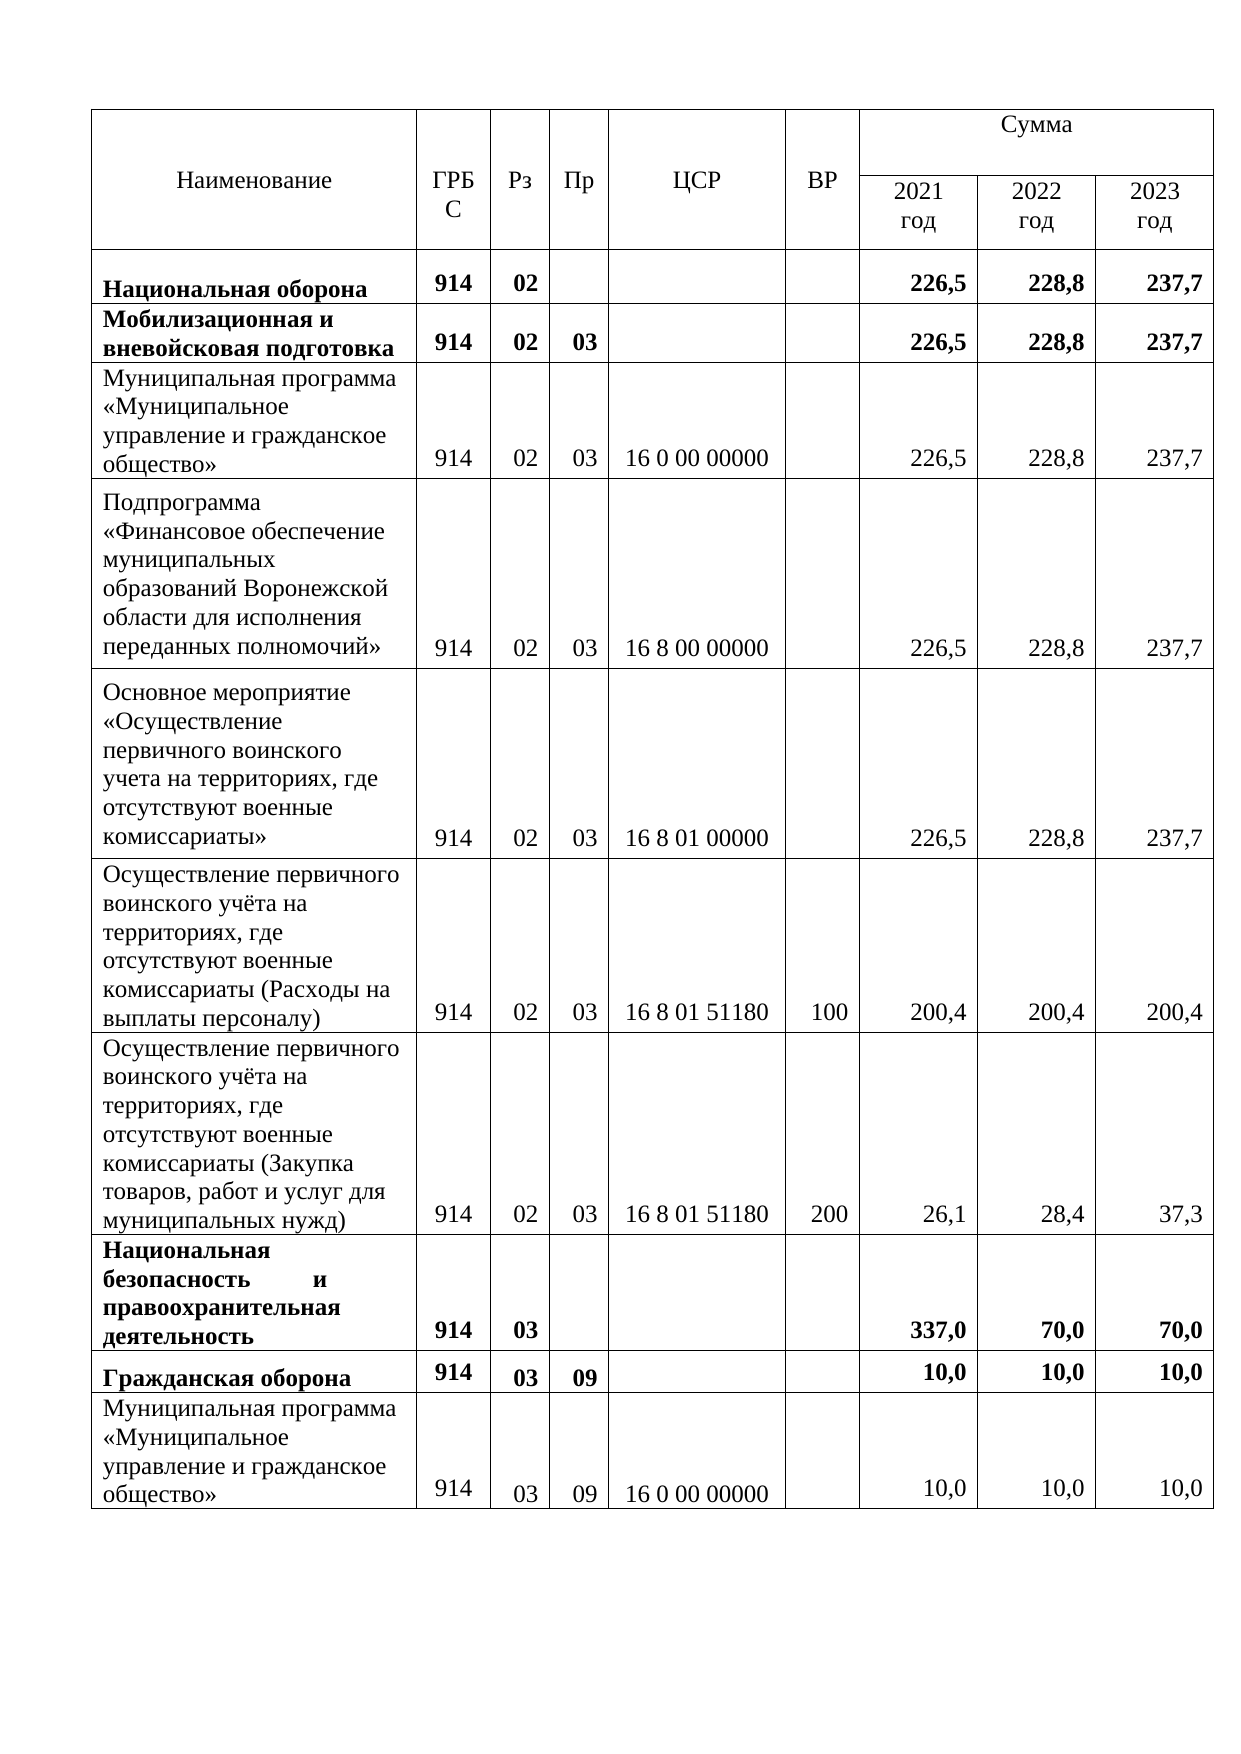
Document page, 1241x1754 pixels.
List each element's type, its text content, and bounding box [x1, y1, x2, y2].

table_cell 10,0 [978, 1393, 1095, 1508]
table_cell Осуществление первичного воинского учёта на территориях, где отсутствуют военные комиссариаты (Закупка товаров, работ и услуг для муниципальных нужд) [92, 1033, 416, 1234]
table_cell 914 [417, 1351, 490, 1392]
table_cell [786, 669, 859, 858]
table_cell 237,7 [1096, 479, 1213, 668]
table_cell 02 [491, 250, 549, 303]
table_cell [609, 250, 785, 303]
table_cell [786, 1393, 859, 1508]
table_cell 237,7 [1096, 250, 1213, 303]
table_cell 03 [491, 1393, 549, 1508]
table_cell 03 [550, 859, 608, 1032]
table_cell 10,0 [978, 1351, 1095, 1392]
table_cell 237,7 [1096, 669, 1213, 858]
table_cell 226,5 [860, 304, 977, 362]
table_cell 200,4 [1096, 859, 1213, 1032]
table_cell [786, 304, 859, 362]
table_cell Гражданская оборона [92, 1351, 416, 1392]
table_cell 02 [491, 363, 549, 478]
table_header Сумма [860, 110, 1213, 175]
table_cell 226,5 [860, 479, 977, 668]
table_cell 914 [417, 1393, 490, 1508]
table_header ВР [786, 110, 859, 249]
table_cell 226,5 [860, 669, 977, 858]
table_cell 226,5 [860, 250, 977, 303]
table_cell 100 [786, 859, 859, 1032]
table_cell 03 [550, 304, 608, 362]
table_cell 16 8 01 00000 [609, 669, 785, 858]
table_cell [786, 1235, 859, 1350]
table_cell [786, 363, 859, 478]
table_cell 10,0 [860, 1351, 977, 1392]
table_cell 2022 год [978, 176, 1095, 249]
table_cell 337,0 [860, 1235, 977, 1350]
table_cell Национальная безопасность и правоохранительная деятельность [92, 1235, 416, 1350]
table_cell 914 [417, 250, 490, 303]
table_cell 02 [491, 669, 549, 858]
table_cell [550, 250, 608, 303]
table_cell 200 [786, 1033, 859, 1234]
table_cell [786, 250, 859, 303]
table_cell 228,8 [978, 250, 1095, 303]
table_cell 09 [550, 1351, 608, 1392]
table_cell 10,0 [1096, 1393, 1213, 1508]
table_cell 16 8 01 51180 [609, 859, 785, 1032]
table_cell 02 [491, 479, 549, 668]
table_cell Национальная оборона [92, 250, 416, 303]
table_cell 914 [417, 363, 490, 478]
table_cell [786, 1351, 859, 1392]
table_cell 914 [417, 1033, 490, 1234]
table_cell 2023 год [1096, 176, 1213, 249]
table_cell 09 [550, 1393, 608, 1508]
table_header ГРБС [417, 110, 490, 249]
table_cell 237,7 [1096, 304, 1213, 362]
table_cell 228,8 [978, 363, 1095, 478]
table_header ЦСР [609, 110, 785, 249]
table_cell 16 8 00 00000 [609, 479, 785, 668]
table_cell [609, 1235, 785, 1350]
table_cell 02 [491, 859, 549, 1032]
table_cell Муниципальная программа «Муниципальное управление и гражданское общество» [92, 1393, 416, 1508]
table_cell 914 [417, 304, 490, 362]
table_cell [609, 1351, 785, 1392]
table_cell 16 0 00 00000 [609, 1393, 785, 1508]
table_header Пр [550, 110, 608, 249]
table_header Рз [491, 110, 549, 249]
table_header Наименование [92, 110, 416, 249]
table_cell 237,7 [1096, 363, 1213, 478]
table_cell 914 [417, 859, 490, 1032]
table_cell 16 0 00 00000 [609, 363, 785, 478]
table_cell 10,0 [1096, 1351, 1213, 1392]
table_cell 200,4 [978, 859, 1095, 1032]
table_cell 03 [491, 1235, 549, 1350]
table_cell 10,0 [860, 1393, 977, 1508]
table_cell 26,1 [860, 1033, 977, 1234]
table_cell 226,5 [860, 363, 977, 478]
table_cell [609, 304, 785, 362]
table_cell Подпрограмма «Финансовое обеспечение муниципальных образований Воронежской области для исполнения переданных полномочий» [92, 479, 416, 668]
table_cell 228,8 [978, 304, 1095, 362]
table_cell 228,8 [978, 669, 1095, 858]
table_cell 02 [491, 304, 549, 362]
table_cell 28,4 [978, 1033, 1095, 1234]
table_cell 16 8 01 51180 [609, 1033, 785, 1234]
table_cell 70,0 [978, 1235, 1095, 1350]
table_cell 03 [550, 669, 608, 858]
table_cell Муниципальная программа «Муниципальное управление и гражданское общество» [92, 363, 416, 478]
table_cell Мобилизационная и вневойсковая подготовка [92, 304, 416, 362]
table_cell 03 [550, 1033, 608, 1234]
table_cell 2021 год [860, 176, 977, 249]
table_cell 914 [417, 479, 490, 668]
table_cell 914 [417, 1235, 490, 1350]
table_cell 37,3 [1096, 1033, 1213, 1234]
table_cell [786, 479, 859, 668]
table_cell 03 [491, 1351, 549, 1392]
table_cell 03 [550, 363, 608, 478]
table_cell Осуществление первичного воинского учёта на территориях, где отсутствуют военные комиссариаты (Расходы на выплаты персоналу) [92, 859, 416, 1032]
table_cell [550, 1235, 608, 1350]
table_cell 02 [491, 1033, 549, 1234]
table_cell 70,0 [1096, 1235, 1213, 1350]
table_cell Основное мероприятие «Осуществление первичного воинского учета на территориях, где отсутствуют военные комиссариаты» [92, 669, 416, 858]
table_cell 228,8 [978, 479, 1095, 668]
table_cell 200,4 [860, 859, 977, 1032]
table_cell 914 [417, 669, 490, 858]
table_cell 03 [550, 479, 608, 668]
